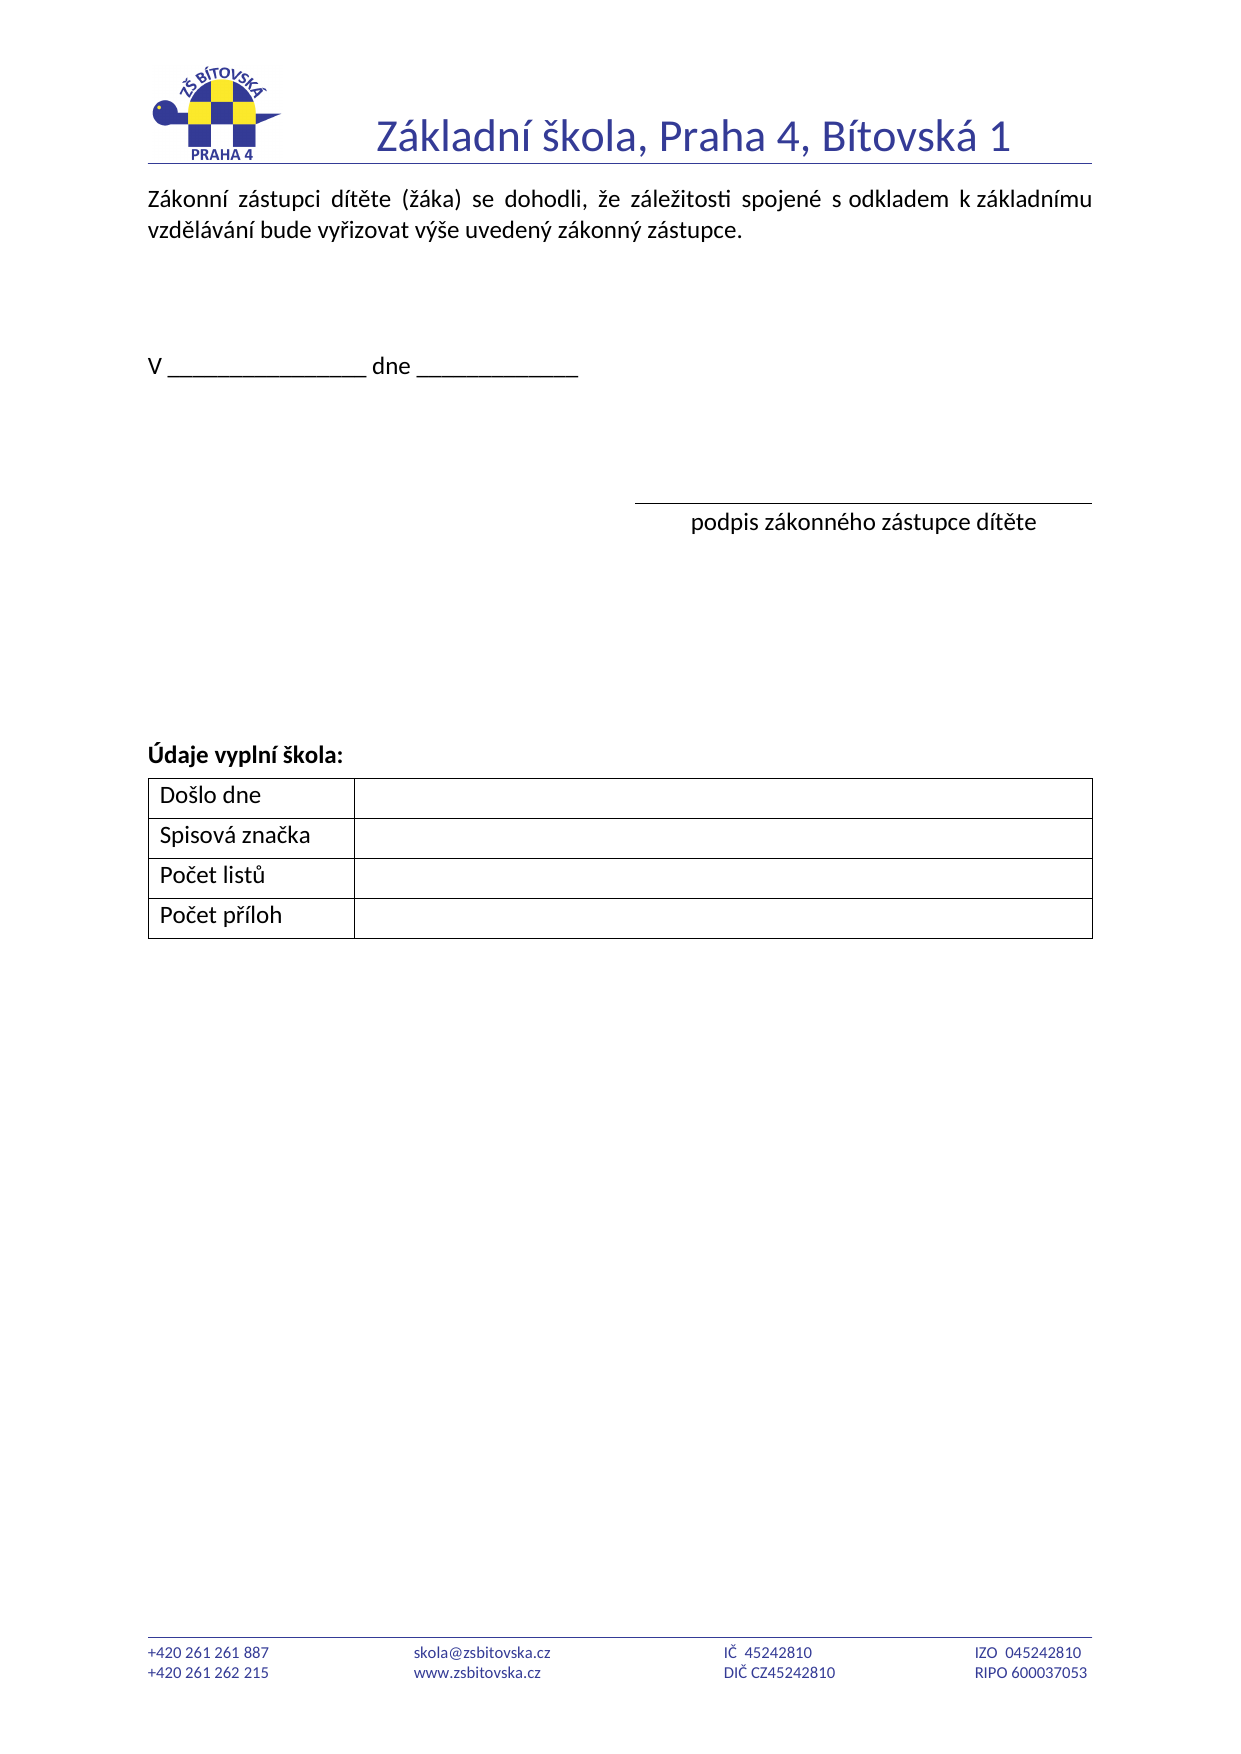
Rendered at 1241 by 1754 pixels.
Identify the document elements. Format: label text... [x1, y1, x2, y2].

table_header Došlo dne [149, 779, 354, 818]
table_cell Počet listů [149, 859, 354, 898]
text Údaje vyplní škola: [148, 739, 1092, 770]
table_cell [355, 819, 1092, 858]
text Zákonní zástupci dítěte (žáka) se dohodli, že záležitosti spojené s odkladem k základnímu vzdělávání bude vyřizovat výše uvedený zákonný zástupce. [148, 183, 1092, 244]
table_header [355, 779, 1092, 818]
table_cell Spisová značka [149, 819, 354, 858]
table_cell [355, 859, 1092, 898]
text V ________________ dne _____________ [148, 350, 1092, 381]
table_cell Počet příloh [149, 899, 354, 938]
table_cell [355, 899, 1092, 938]
text podpis zákonného zástupce dítěte [635, 504, 1092, 537]
picture [151, 65, 283, 161]
